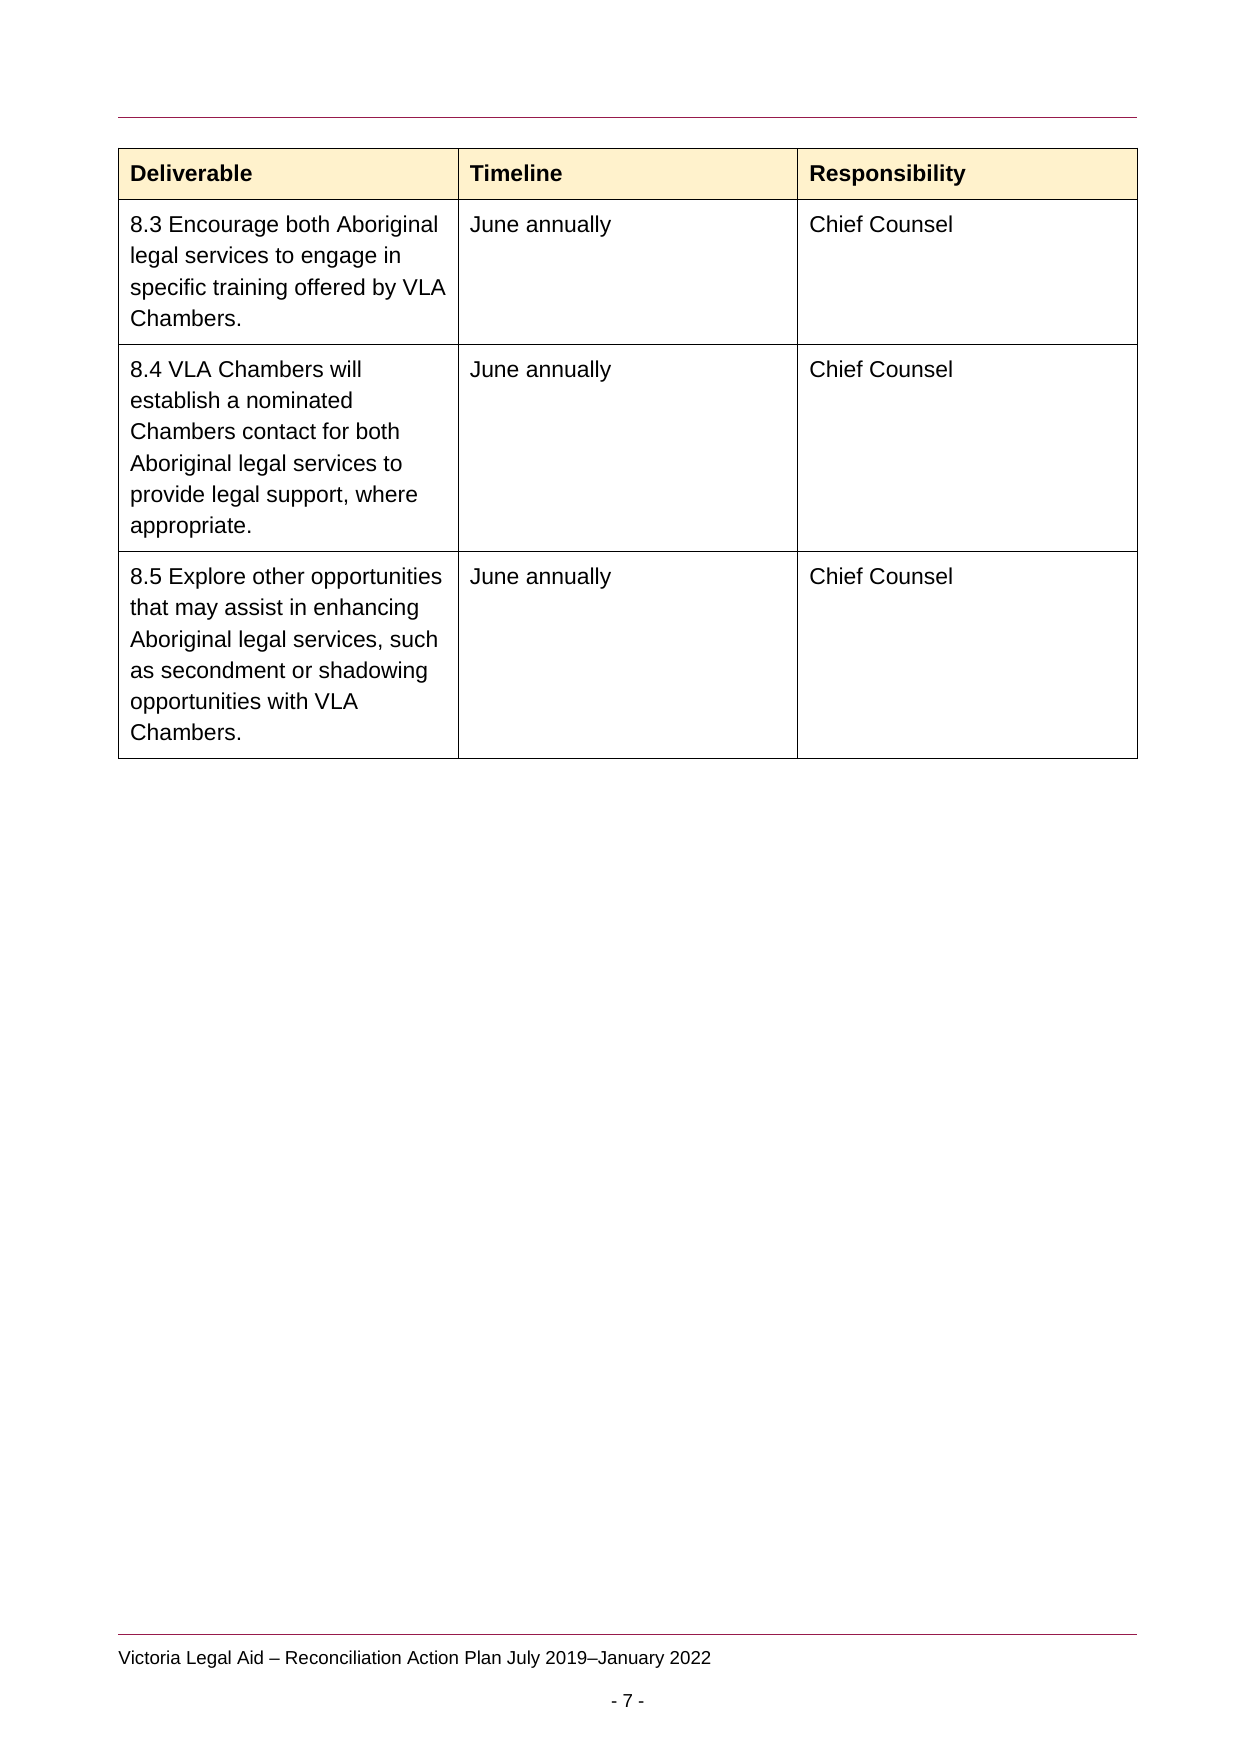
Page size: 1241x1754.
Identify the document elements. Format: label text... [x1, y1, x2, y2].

table_cell June annually [459, 345, 797, 551]
table_cell Chief Counsel [798, 345, 1137, 551]
table_cell 8.4 VLA Chambers will establish a nominated Chambers contact for both Aboriginal legal services to provide legal support, where appropriate. [119, 345, 458, 551]
table_cell 8.5 Explore other opportunities that may assist in enhancing Aboriginal legal services, such as secondment or shadowing opportunities with VLA Chambers. [119, 552, 458, 758]
table_cell Chief Counsel [798, 200, 1137, 343]
table_cell 8.3 Encourage both Aboriginal legal services to engage in specific training offered by VLA Chambers. [119, 200, 458, 343]
table_cell June annually [459, 200, 797, 343]
table_header Responsibility [798, 149, 1137, 199]
table_cell Chief Counsel [798, 552, 1137, 758]
table_header Deliverable [119, 149, 458, 199]
table_cell June annually [459, 552, 797, 758]
table_header Timeline [459, 149, 797, 199]
